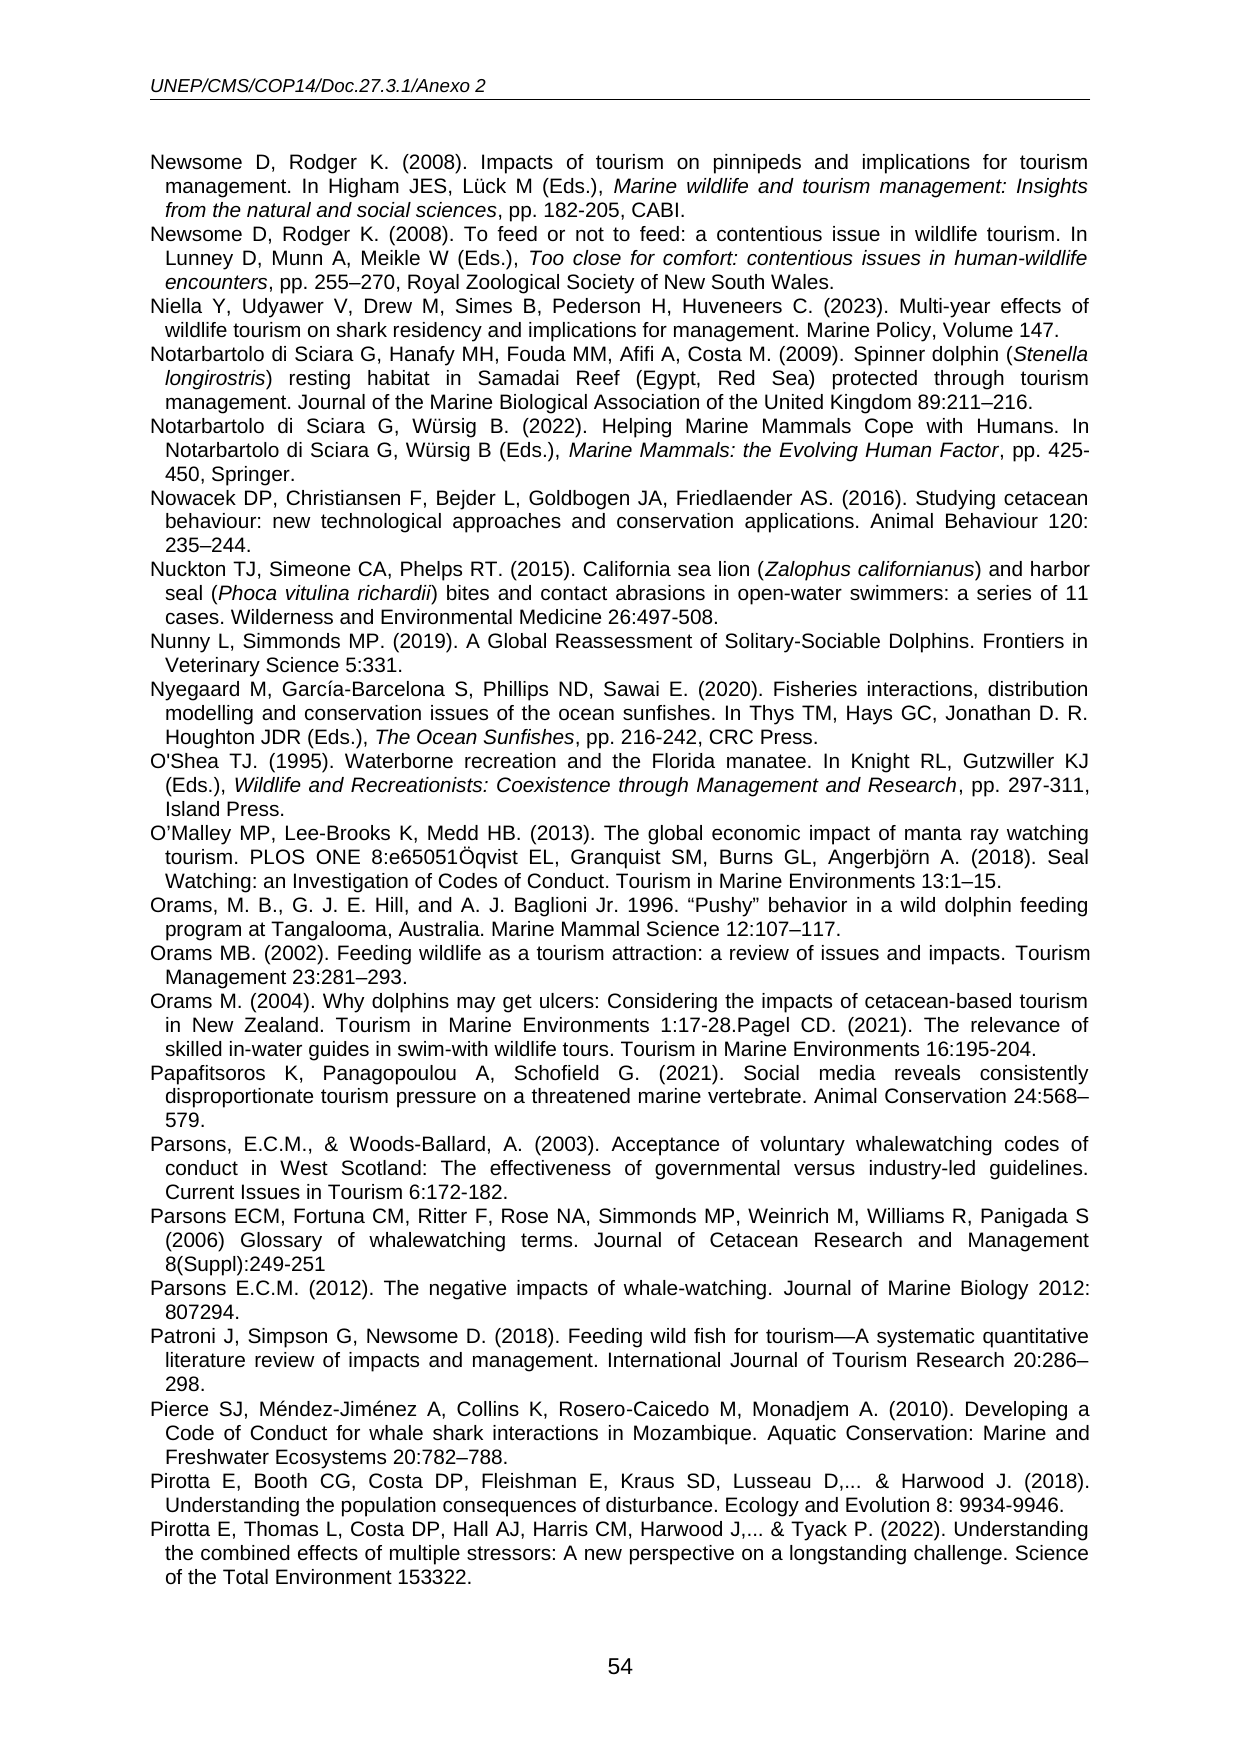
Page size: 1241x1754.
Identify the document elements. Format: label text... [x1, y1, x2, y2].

text Parsons, E.C.M., & Woods-Ballard, A. (2003). Acceptance of voluntary whalewatching codes of conduct in West Scotland: The effectiveness of governmental versus industry-led guidelines. Current Issues in Tourism 6:172-182. [150, 1132, 1090, 1204]
text O'Shea TJ. (1995). Waterborne recreation and the Florida manatee. In Knight RL, Gutzwiller KJ (Eds.), Wildlife and Recreationists: Coexistence through Management and Research, pp. 297-311, Island Press. [150, 749, 1090, 821]
text Orams M. (2004). Why dolphins may get ulcers: Considering the impacts of cetacean-based tourism in New Zealand. Tourism in Marine Environments 1:17-28.Pagel CD. (2021). The relevance of skilled in-water guides in swim-with wildlife tours. Tourism in Marine Environments 16:195-204. [150, 988, 1090, 1060]
text Nunny L, Simmonds MP. (2019). A Global Reassessment of Solitary-Sociable Dolphins. Frontiers in Veterinary Science 5:331. [150, 629, 1090, 677]
text Orams MB. (2002). Feeding wildlife as a tourism attraction: a review of issues and impacts. Tourism Management 23:281–293. [150, 941, 1090, 988]
text O’Malley MP, Lee-Brooks K, Medd HB. (2013). The global economic impact of manta ray watching tourism. PLOS ONE 8:e65051Öqvist EL, Granquist SM, Burns GL, Angerbjörn A. (2018). Seal Watching: an Investigation of Codes of Conduct. Tourism in Marine Environments 13:1–15. [150, 821, 1090, 893]
text Nowacek DP, Christiansen F, Bejder L, Goldbogen JA, Friedlaender AS. (2016). Studying cetacean behaviour: new technological approaches and conservation applications. Animal Behaviour 120: 235–244. [150, 485, 1090, 557]
text Patroni J, Simpson G, Newsome D. (2018). Feeding wild fish for tourism—A systematic quantitative literature review of impacts and management. International Journal of Tourism Research 20:286–298. [150, 1324, 1090, 1396]
text Pierce SJ, Méndez-Jiménez A, Collins K, Rosero‐Caicedo M, Monadjem A. (2010). Developing a Code of Conduct for whale shark interactions in Mozambique. Aquatic Conservation: Marine and Freshwater Ecosystems 20:782–788. [150, 1396, 1090, 1469]
text Nyegaard M, García-Barcelona S, Phillips ND, Sawai E. (2020). Fisheries interactions, distribution modelling and conservation issues of the ocean sunfishes. In Thys TM, Hays GC, Jonathan D. R. Houghton JDR (Eds.), The Ocean Sunfishes, pp. 216-242, CRC Press. [150, 677, 1090, 749]
text Orams, M. B., G. J. E. Hill, and A. J. Baglioni Jr. 1996. “Pushy” behavior in a wild dolphin feeding program at Tangalooma, Australia. Marine Mammal Science 12:107–117. [150, 893, 1090, 941]
text Papafitsoros K, Panagopoulou A, Schofield G. (2021). Social media reveals consistently disproportionate tourism pressure on a threatened marine vertebrate. Animal Conservation 24:568–579. [150, 1060, 1090, 1132]
text Parsons ECM, Fortuna CM, Ritter F, Rose NA, Simmonds MP, Weinrich M, Williams R, Panigada S (2006) Glossary of whalewatching terms. Journal of Cetacean Research and Management 8(Suppl):249-251 [150, 1204, 1090, 1276]
text Niella Y, Udyawer V, Drew M, Simes B, Pederson H, Huveneers C. (2023). Multi-year effects of wildlife tourism on shark residency and implications for management. Marine Policy, Volume 147. [150, 294, 1090, 342]
text Pirotta E, Thomas L, Costa DP, Hall AJ, Harris CM, Harwood J,... & Tyack P. (2022). Understanding the combined effects of multiple stressors: A new perspective on a longstanding challenge. Science of the Total Environment 153322. [150, 1517, 1090, 1588]
text Newsome D, Rodger K. (2008). To feed or not to feed: a contentious issue in wildlife tourism. In Lunney D, Munn A, Meikle W (Eds.), Too close for comfort: contentious issues in human-wildlife encounters, pp. 255–270, Royal Zoological Society of New South Wales. [150, 222, 1090, 294]
text Pirotta E, Booth CG, Costa DP, Fleishman E, Kraus SD, Lusseau D,... & Harwood J. (2018). Understanding the population consequences of disturbance. Ecology and Evolution 8: 9934-9946. [150, 1469, 1090, 1517]
text Notarbartolo di Sciara G, Würsig B. (2022). Helping Marine Mammals Cope with Humans. In Notarbartolo di Sciara G, Würsig B (Eds.), Marine Mammals: the Evolving Human Factor, pp. 425-450, Springer. [150, 413, 1090, 485]
text Notarbartolo di Sciara G, Hanafy MH, Fouda MM, Afifi A, Costa M. (2009). Spinner dolphin (Stenella longirostris) resting habitat in Samadai Reef (Egypt, Red Sea) protected through tourism management. Journal of the Marine Biological Association of the United Kingdom 89:211–216. [150, 342, 1090, 413]
text Parsons E.C.M. (2012). The negative impacts of whale-watching. Journal of Marine Biology 2012: 807294. [150, 1276, 1090, 1324]
text Newsome D, Rodger K. (2008). Impacts of tourism on pinnipeds and implications for tourism management. In Higham JES, Lück M (Eds.), Marine wildlife and tourism management: Insights from the natural and social sciences, pp. 182-205, CABI. [150, 150, 1090, 222]
text Nuckton TJ, Simeone CA, Phelps RT. (2015). California sea lion (Zalophus californianus) and harbor seal (Phoca vitulina richardii) bites and contact abrasions in open-water swimmers: a series of 11 cases. Wilderness and Environmental Medicine 26:497-508. [150, 557, 1090, 629]
